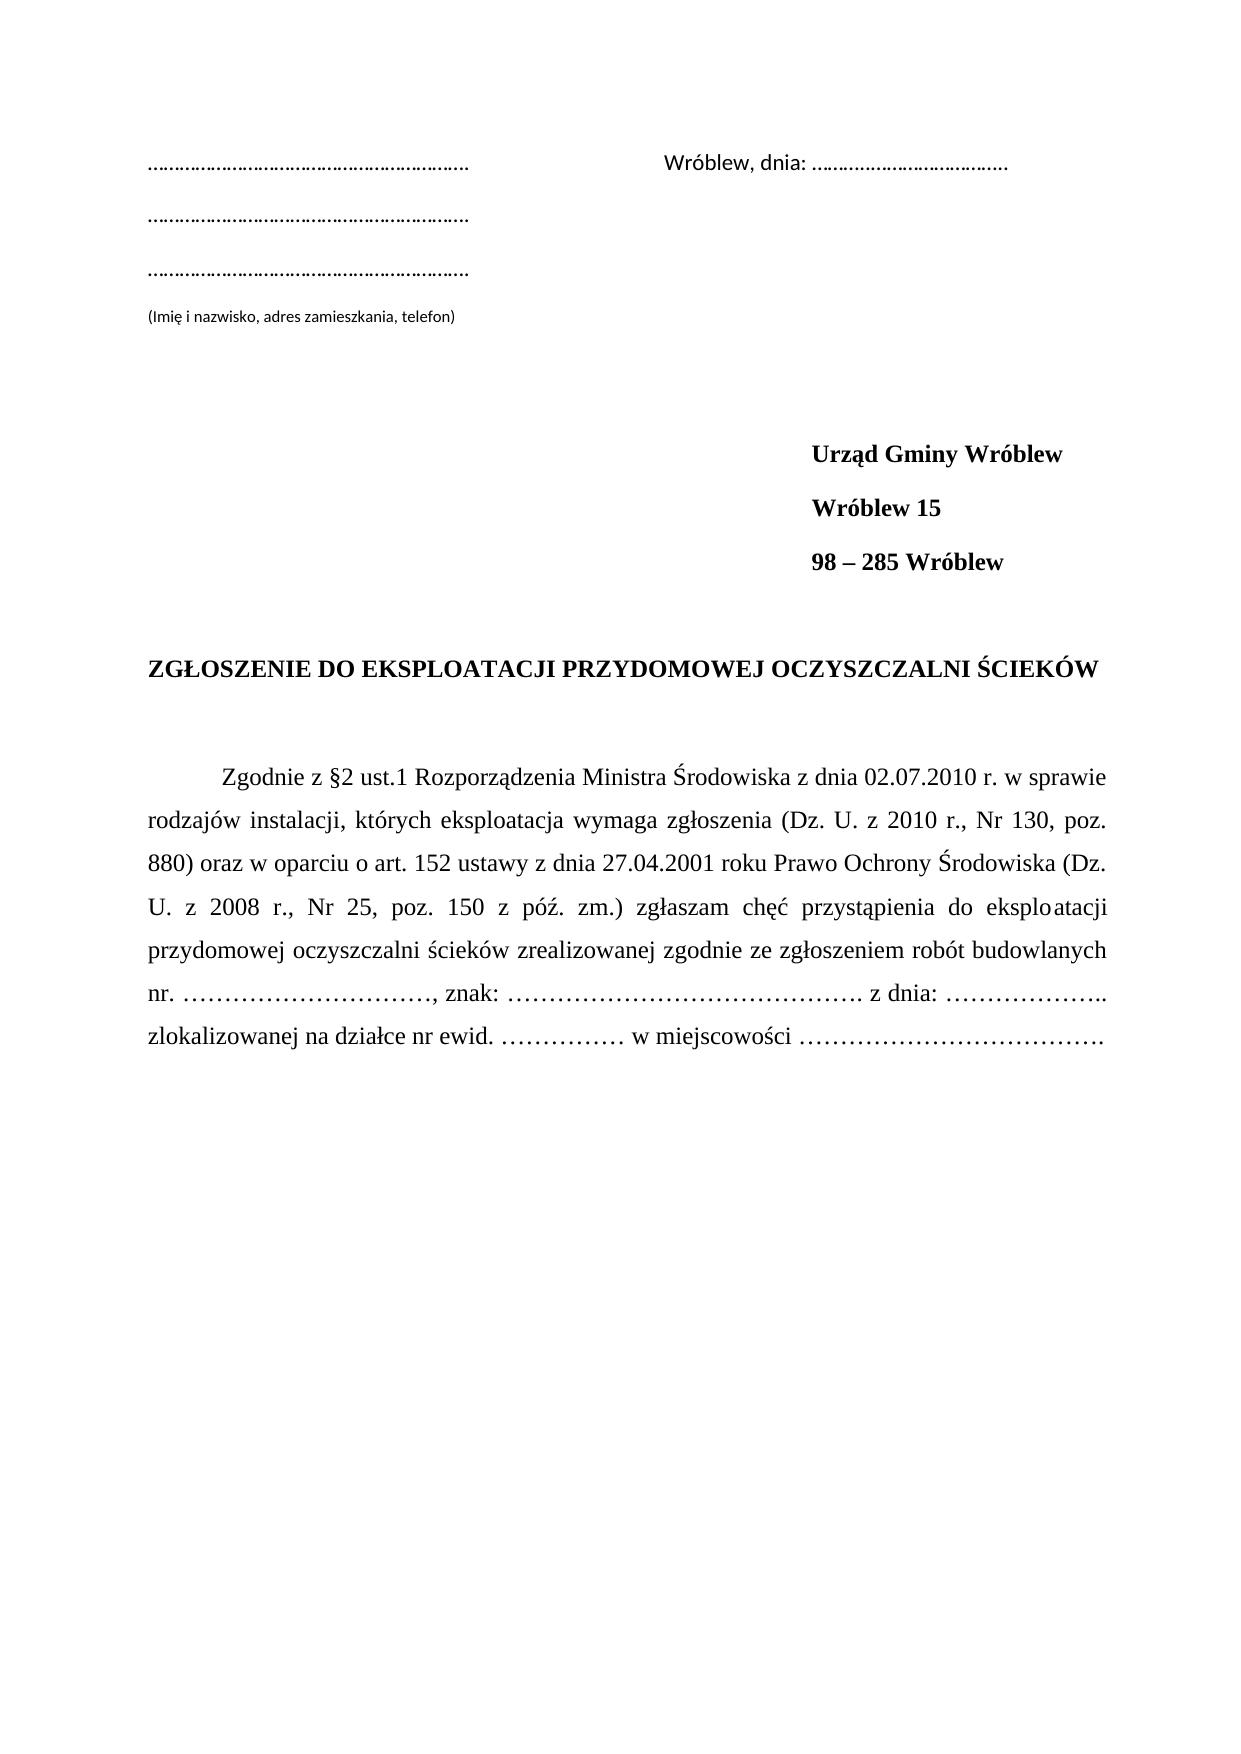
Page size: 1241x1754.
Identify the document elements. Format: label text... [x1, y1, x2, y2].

text (Imię i nazwisko, adres zamieszkania, telefon) [148, 307, 1107, 327]
text Urząd Gminy Wróblew [738, 439, 1107, 468]
text ……………………………………………………. [148, 201, 1107, 229]
text 98 – 285 Wróblew [738, 547, 1107, 576]
text ……………………………………………………. Wróblew, dnia: ………..…………………….. [148, 148, 1107, 176]
text Wróblew 15 [738, 493, 1107, 522]
text ZGŁOSZENIE DO EKSPLOATACJI PRZYDOMOWEJ OCZYSZCZALNI ŚCIEKÓW [148, 654, 1107, 683]
text ……………………………………………………. [148, 254, 1107, 282]
text Zgodnie z §2 ust.1 Rozporządzenia Ministra Środowiska z dnia 02.07.2010 r. w sprawie rodzajów instalacji, których eksploatacja wymaga zgłoszenia (Dz. U. z 2010 r., Nr 130, poz. 880) oraz w oparciu o art. 152 ustawy z dnia 27.04.2001 roku Prawo Ochrony Środowiska (Dz. U. z 2008 r., Nr 25, poz. 150 z póź. zm.) zgłaszam chęć przystąpienia do eksploatacji przydomowej oczyszczalni ścieków zrealizowanej zgodnie ze zgłoszeniem robót budowlanych nr. …………………………, znak: ……………………………………. z dnia: ……………….. zlokalizowanej na działce nr ewid. …………… w miejscowości ………………………………. [148, 762, 1107, 1050]
